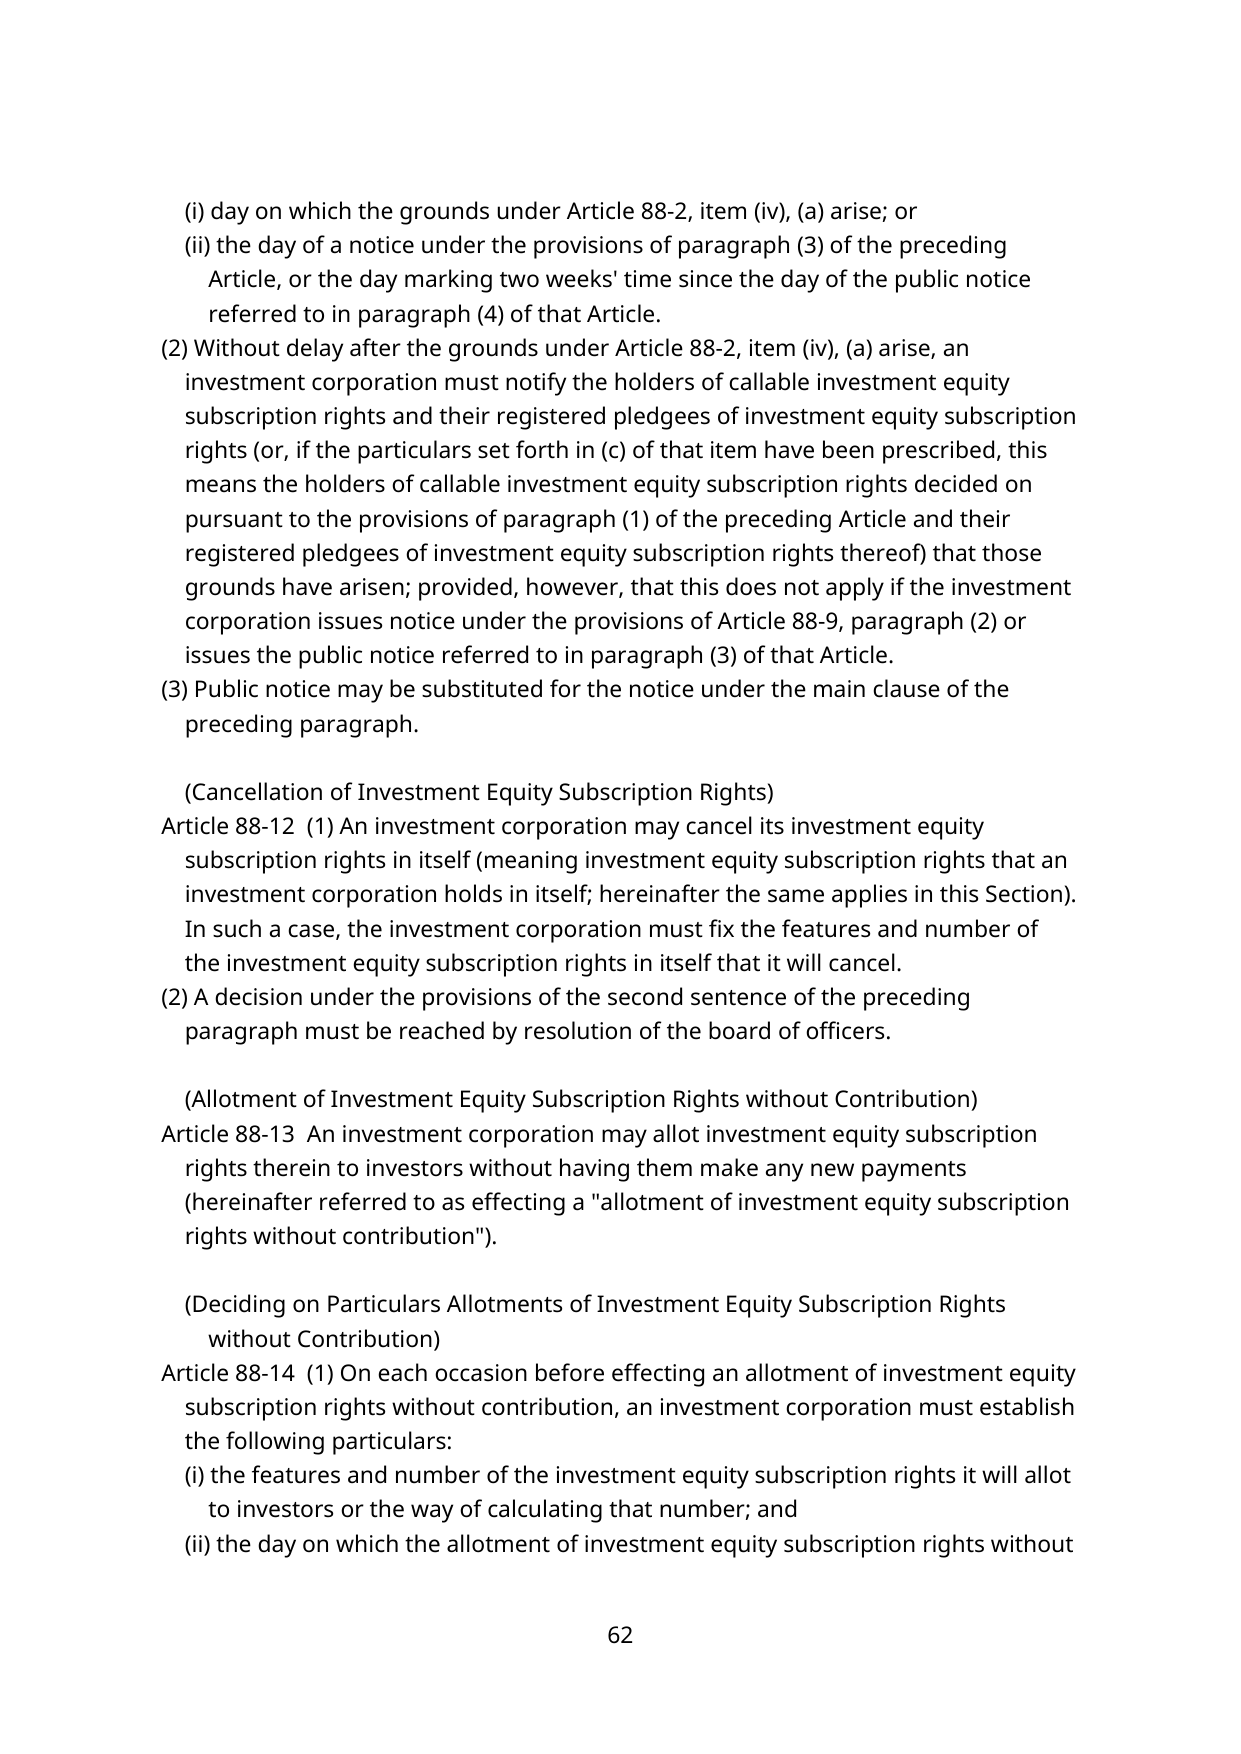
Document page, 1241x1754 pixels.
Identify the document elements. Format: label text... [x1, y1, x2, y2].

text (3) Public notice may be substituted for the notice under the main clause of the preceding paragraph. [161, 672, 1079, 740]
text (i) day on which the grounds under Article 88-2, item (iv), (a) arise; or [184, 194, 1079, 228]
text (ii) the day of a notice under the provisions of paragraph (3) of the preceding Article, or the day marking two weeks' time since the day of the public notice referred to in paragraph (4) of that Article. [184, 228, 1079, 330]
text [184, 1526, 1079, 1560]
text Article 88-12 (1) An investment corporation may cancel its investment equity subscription rights in itself (meaning investment equity subscription rights that an investment corporation holds in itself; hereinafter the same applies in this Section). In such a case, the investment corporation must fix the features and number of the investment equity subscription rights in itself that it will cancel. [161, 809, 1079, 979]
text Article 88-14 (1) On each occasion before effecting an allotment of investment equity subscription rights without contribution, an investment corporation must establish the following particulars: [161, 1355, 1079, 1458]
text (Deciding on Particulars Allotments of Investment Equity Subscription Rights without Contribution) [184, 1287, 1079, 1355]
text Article 88-13 An investment corporation may allot investment equity subscription rights therein to investors without having them make any new payments (hereinafter referred to as effecting a "allotment of investment equity subscription rights without contribution"). [161, 1116, 1079, 1253]
text (2) A decision under the provisions of the second sentence of the preceding paragraph must be reached by resolution of the board of officers. [161, 979, 1079, 1048]
text (i) the features and number of the investment equity subscription rights it will allot to investors or the way of calculating that number; and [184, 1458, 1079, 1526]
text (2) Without delay after the grounds under Article 88-2, item (iv), (a) arise, an investment corporation must notify the holders of callable investment equity subscription rights and their registered pledgees of investment equity subscription rights (or, if the particulars set forth in (c) of that item have been prescribed, this means the holders of callable investment equity subscription rights decided on pursuant to the provisions of paragraph (1) of the preceding Article and their registered pledgees of investment equity subscription rights thereof) that those grounds have arisen; provided, however, that this does not apply if the investment corporation issues notice under the provisions of Article 88-9, paragraph (2) or issues the public notice referred to in paragraph (3) of that Article. [161, 330, 1079, 672]
text (Cancellation of Investment Equity Subscription Rights) [184, 774, 1079, 809]
text (Allotment of Investment Equity Subscription Rights without Contribution) [184, 1082, 1079, 1116]
